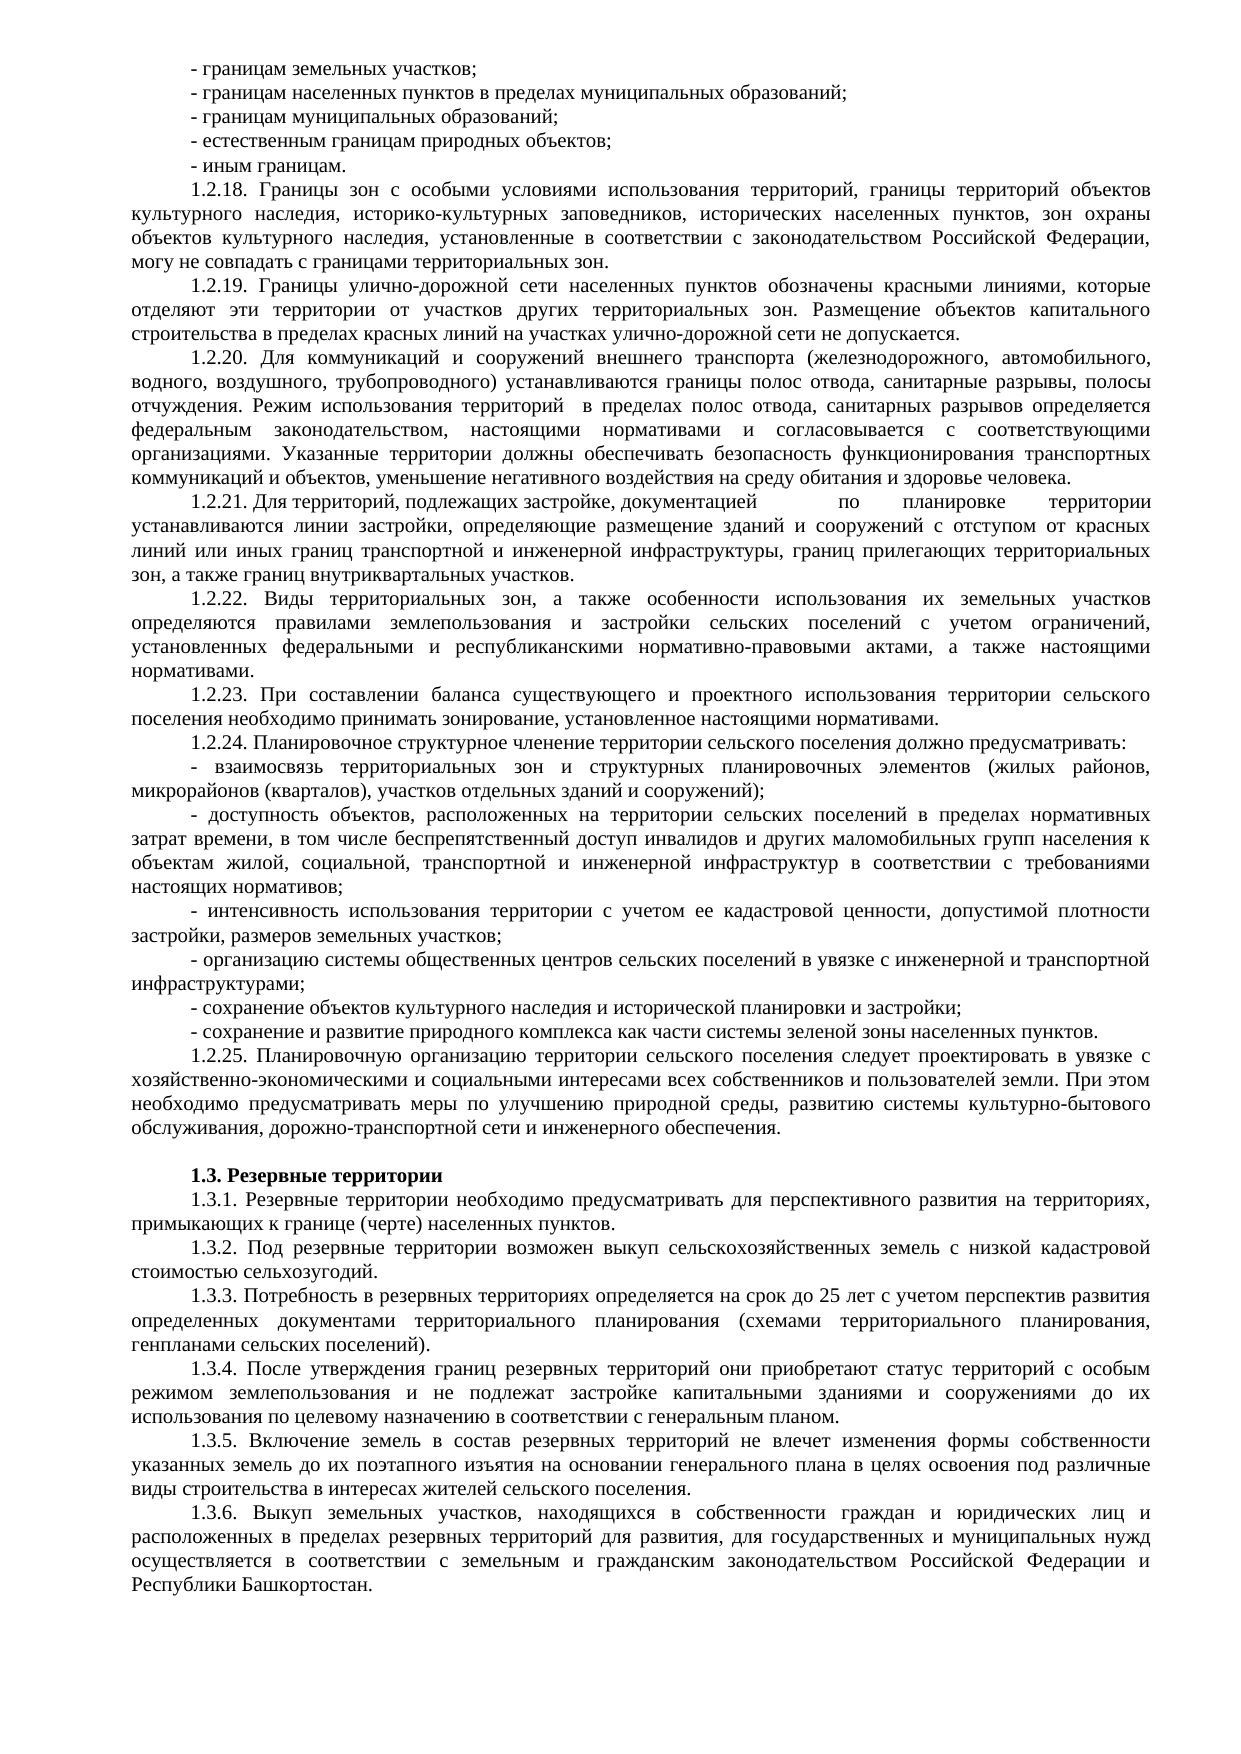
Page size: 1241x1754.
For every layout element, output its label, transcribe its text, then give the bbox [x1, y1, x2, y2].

text 1.3.2. Под резервные территории возможен выкуп сельскохозяйственных земель с низкой кадастровой стоимостью сельхозугодий. [131, 1235, 1152, 1283]
text - границам муниципальных образований; [131, 104, 1152, 128]
text 1.3.5. Включение земель в состав резервных территорий не влечет изменения формы собственности указанных земель до их поэтапного изъятия на основании генерального плана в целях освоения под различные виды строительства в интересах жителей сельского поселения. [131, 1428, 1152, 1500]
text - границам населенных пунктов в пределах муниципальных образований; [131, 80, 1152, 104]
text - доступность объектов, расположенных на территории сельских поселений в пределах нормативных затрат времени, в том числе беспрепятственный доступ инвалидов и других маломобильных групп населения к объектам жилой, социальной, транспортной и инженерной инфраструктур в соответствии с требованиями настоящих нормативов; [131, 802, 1152, 898]
text 1.3.3. Потребность в резервных территориях определяется на срок до 25 лет с учетом перспектив развития определенных документами территориального планирования (схемами территориального планирования, генпланами сельских поселений). [131, 1283, 1152, 1356]
text 1.3.6. Выкуп земельных участков, находящихся в собственности граждан и юридических лиц и расположенных в пределах резервных территорий для развития, для государственных и муниципальных нужд осуществляется в соответствии с земельным и гражданским законодательством Российской Федерации и Республики Башкортостан. [131, 1500, 1152, 1596]
text 1.2.25. Планировочную организацию территории сельского поселения следует проектировать в увязке с хозяйственно-экономическими и социальными интересами всех собственников и пользователей земли. При этом необходимо предусматривать меры по улучшению природной среды, развитию системы культурно-бытового обслуживания, дорожно-транспортной сети и инженерного обеспечения. [131, 1043, 1152, 1139]
text 1.3.4. После утверждения границ резервных территорий они приобретают статус территорий с особым режимом землепользования и не подлежат застройке капитальными зданиями и сооружениями до их использования по целевому назначению в соответствии с генеральным планом. [131, 1356, 1152, 1428]
text 1.3.1. Резервные территории необходимо предусматривать для перспективного развития на территориях, примыкающих к границе (черте) населенных пунктов. [131, 1187, 1152, 1235]
text - естественным границам природных объектов; [131, 128, 1152, 152]
text 1.2.22. Виды территориальных зон, а также особенности использования их земельных участков определяются правилами землепользования и застройки сельских поселений с учетом ограничений, установленных федеральными и республиканскими нормативно-правовыми актами, а также настоящими нормативами. [131, 586, 1152, 682]
text - сохранение объектов культурного наследия и исторической планировки и застройки; [131, 995, 1152, 1019]
text 1.2.21. Для территорий, подлежащих застройке, документацией по планировке территории устанавливаются линии застройки, определяющие размещение зданий и сооружений с отступом от красных линий или иных границ транспортной и инженерной инфраструктуры, границ прилегающих территориальных зон, а также границ внутриквартальных участков. [131, 489, 1152, 586]
text 1.2.24. Планировочное структурное членение территории сельского поселения должно предусматривать: [131, 730, 1152, 754]
text - иным границам. [131, 152, 1152, 177]
text - взаимосвязь территориальных зон и структурных планировочных элементов (жилых районов, микрорайонов (кварталов), участков отдельных зданий и сооружений); [131, 754, 1152, 802]
text 1.2.20. Для коммуникаций и сооружений внешнего транспорта (железнодорожного, автомобильного, водного, воздушного, трубопроводного) устанавливаются границы полос отвода, санитарные разрывы, полосы отчуждения. Режим использования территорий в пределах полос отвода, санитарных разрывов определяется федеральным законодательством, настоящими нормативами и согласовывается с соответствующими организациями. Указанные территории должны обеспечивать безопасность функционирования транспортных коммуникаций и объектов, уменьшение негативного воздействия на среду обитания и здоровье человека. [131, 345, 1152, 489]
text 1.3. Резервные территории [131, 1163, 1152, 1187]
text - сохранение и развитие природного комплекса как части системы зеленой зоны населенных пунктов. [131, 1019, 1152, 1043]
text 1.2.19. Границы улично-дорожной сети населенных пунктов обозначены красными линиями, которые отделяют эти территории от участков других территориальных зон. Размещение объектов капитального строительства в пределах красных линий на участках улично-дорожной сети не допускается. [131, 273, 1152, 345]
text 1.2.18. Границы зон с особыми условиями использования территорий, границы территорий объектов культурного наследия, историко-культурных заповедников, исторических населенных пунктов, зон охраны объектов культурного наследия, установленные в соответствии с законодательством Российской Федерации, могу не совпадать с границами территориальных зон. [131, 177, 1152, 273]
text - организацию системы общественных центров сельских поселений в увязке с инженерной и транспортной инфраструктурами; [131, 947, 1152, 995]
text - интенсивность использования территории с учетом ее кадастровой ценности, допустимой плотности застройки, размеров земельных участков; [131, 898, 1152, 947]
text 1.2.23. При составлении баланса существующего и проектного использования территории сельского поселения необходимо принимать зонирование, установленное настоящими нормативами. [131, 682, 1152, 730]
text - границам земельных участков; [131, 56, 1152, 80]
